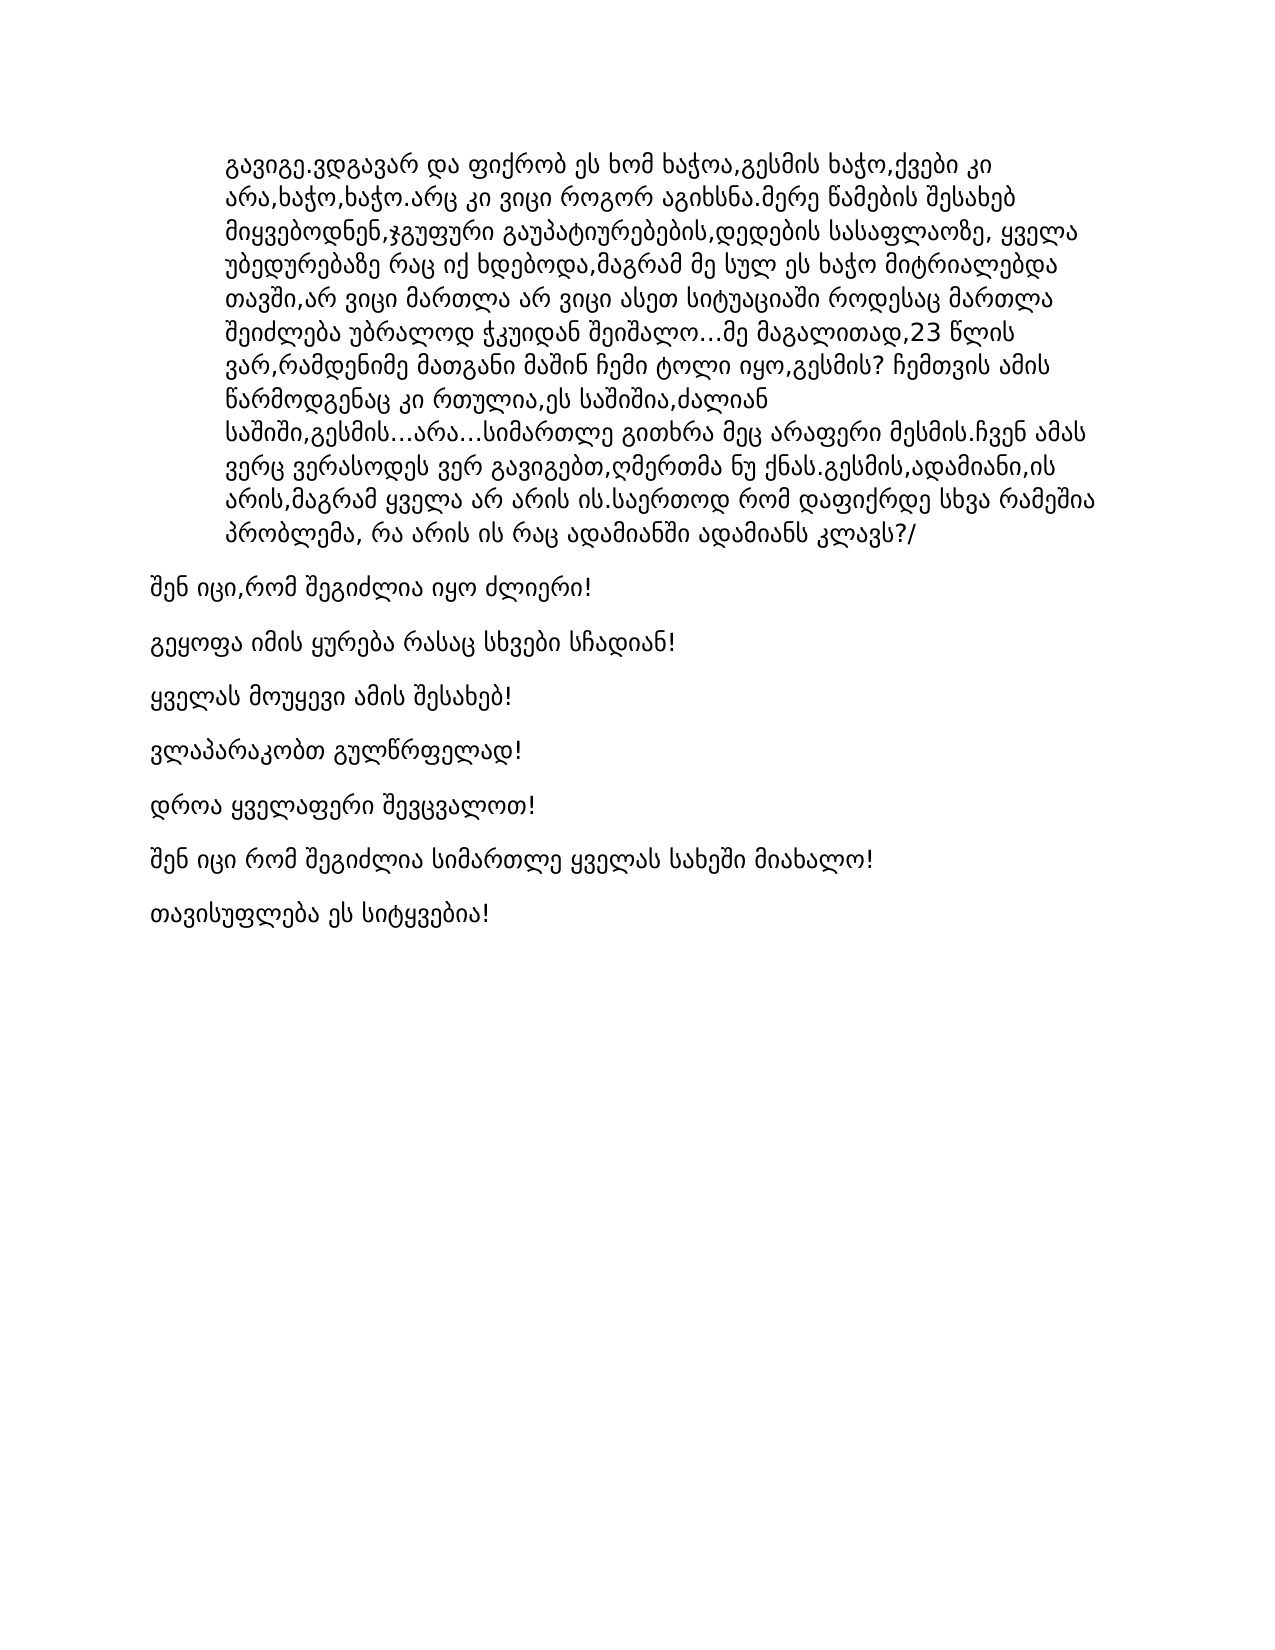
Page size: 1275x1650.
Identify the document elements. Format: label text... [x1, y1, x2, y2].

text შენ იცი რომ შეგიძლია სიმართლე ყველას სახეში მიახალო! [150, 845, 1125, 874]
text დროა ყველაფერი შევცვალოთ! [150, 791, 1125, 820]
text გეყოფა იმის ყურება რასაც სხვები სჩადიან! [150, 628, 1125, 657]
text ყველას მოუყევი ამის შესახებ! [150, 682, 1125, 711]
text თავისუფლება ეს სიტყვებია! [150, 899, 1125, 929]
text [150, 150, 1125, 548]
text შენ იცი,რომ შეგიძლია იყო ძლიერი! [150, 573, 1125, 602]
text ვლაპარაკობთ გულწრფელად! [150, 736, 1125, 766]
